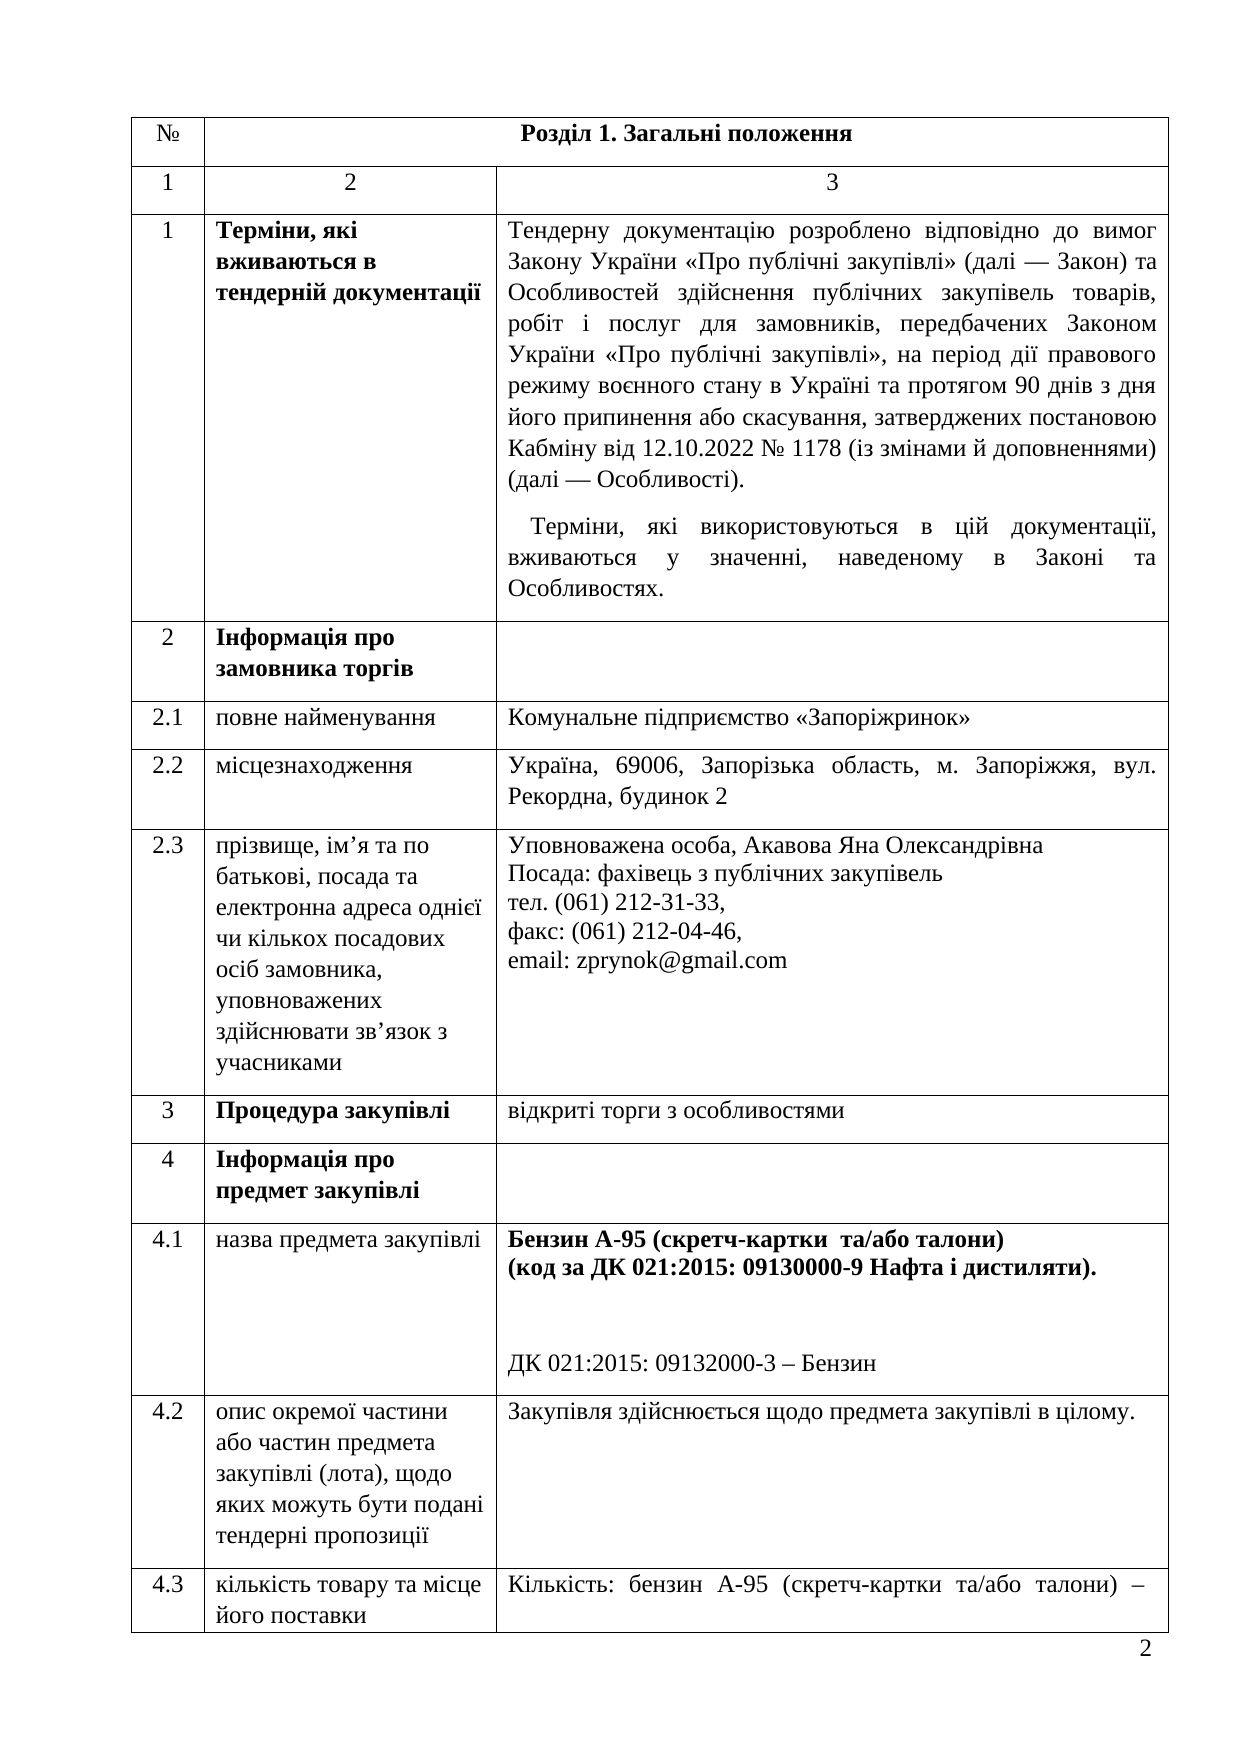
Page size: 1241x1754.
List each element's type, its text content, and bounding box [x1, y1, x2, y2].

table_cell [497, 622, 1168, 701]
table_cell Україна, 69006, Запорізька область, м. Запоріжжя, вул. Рекордна, будинок 2 [497, 750, 1168, 829]
table_cell 4.2 [132, 1396, 204, 1568]
table_cell назва предмета закупівлі [205, 1224, 496, 1395]
table_cell 2.2 [132, 750, 204, 829]
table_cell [205, 1569, 496, 1632]
table_cell Тендерну документацію розроблено відповідно до вимог Закону України «Про публічні закупівлі» (далі — Закон) та Особливостей здійснення публічних закупівель товарів, робіт і послуг для замовників, передбачених Законом України «Про публічні закупівлі», на період дії правового режиму воєнного стану в Україні та протягом 90 днів з дня його припинення або скасування, затверджених постановою Кабміну від 12.10.2022 № 1178 (із змінами й доповненнями) (далі — Особливості). Терміни, які використовуються в цій документації, вживаються у значенні, наведеному в Законі та Особливостях. [497, 215, 1168, 621]
table_cell Бензин А-95 (скретч-картки та/або талони) (код за ДК 021:2015: 09130000-9 Нафта і дистиляти). ДК 021:2015: 09132000-3 – Бензин [497, 1224, 1168, 1395]
table_cell 2.1 [132, 702, 204, 749]
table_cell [497, 1569, 1168, 1632]
table_cell 2 [205, 167, 496, 214]
table_cell Закупівля здійснюється щодо предмета закупівлі в цілому. [497, 1396, 1168, 1568]
table_cell 4.3 [132, 1569, 204, 1632]
table_cell 1 [132, 215, 204, 621]
table_cell місцезнаходження [205, 750, 496, 829]
table_cell Інформація про предмет закупівлі [205, 1144, 496, 1223]
table_header Розділ 1. Загальні положення [205, 118, 1168, 166]
table_cell 4.1 [132, 1224, 204, 1395]
table_cell 4 [132, 1144, 204, 1223]
table_cell 1 [132, 167, 204, 214]
table_cell опис окремої частини або частин предмета закупівлі (лота), щодо яких можуть бути подані тендерні пропозиції [205, 1396, 496, 1568]
table_cell Комунальне підприємство «Запоріжринок» [497, 702, 1168, 749]
table_cell 2.3 [132, 830, 204, 1094]
table_cell [497, 1144, 1168, 1223]
table_cell відкриті торги з особливостями [497, 1096, 1168, 1143]
table_header № [132, 118, 204, 166]
table_cell 3 [132, 1096, 204, 1143]
table_cell повне найменування [205, 702, 496, 749]
table_cell Терміни, які вживаються в тендерній документації [205, 215, 496, 621]
table_cell Інформація про замовника торгів [205, 622, 496, 701]
table_cell прізвище, ім’я та по батькові, посада та електронна адреса однієї чи кількох посадових осіб замовника, уповноважених здійснювати зв’язок з учасниками [205, 830, 496, 1094]
table_cell Процедура закупівлі [205, 1096, 496, 1143]
table_cell 2 [132, 622, 204, 701]
table_cell Уповноважена особа, Акавова Яна Олександрівна Посада: фахівець з публічних закупівель тел. (061) 212-31-33, факс: (061) 212-04-46, email: zprynok@gmail.com [497, 830, 1168, 1094]
table_cell 3 [497, 167, 1168, 214]
